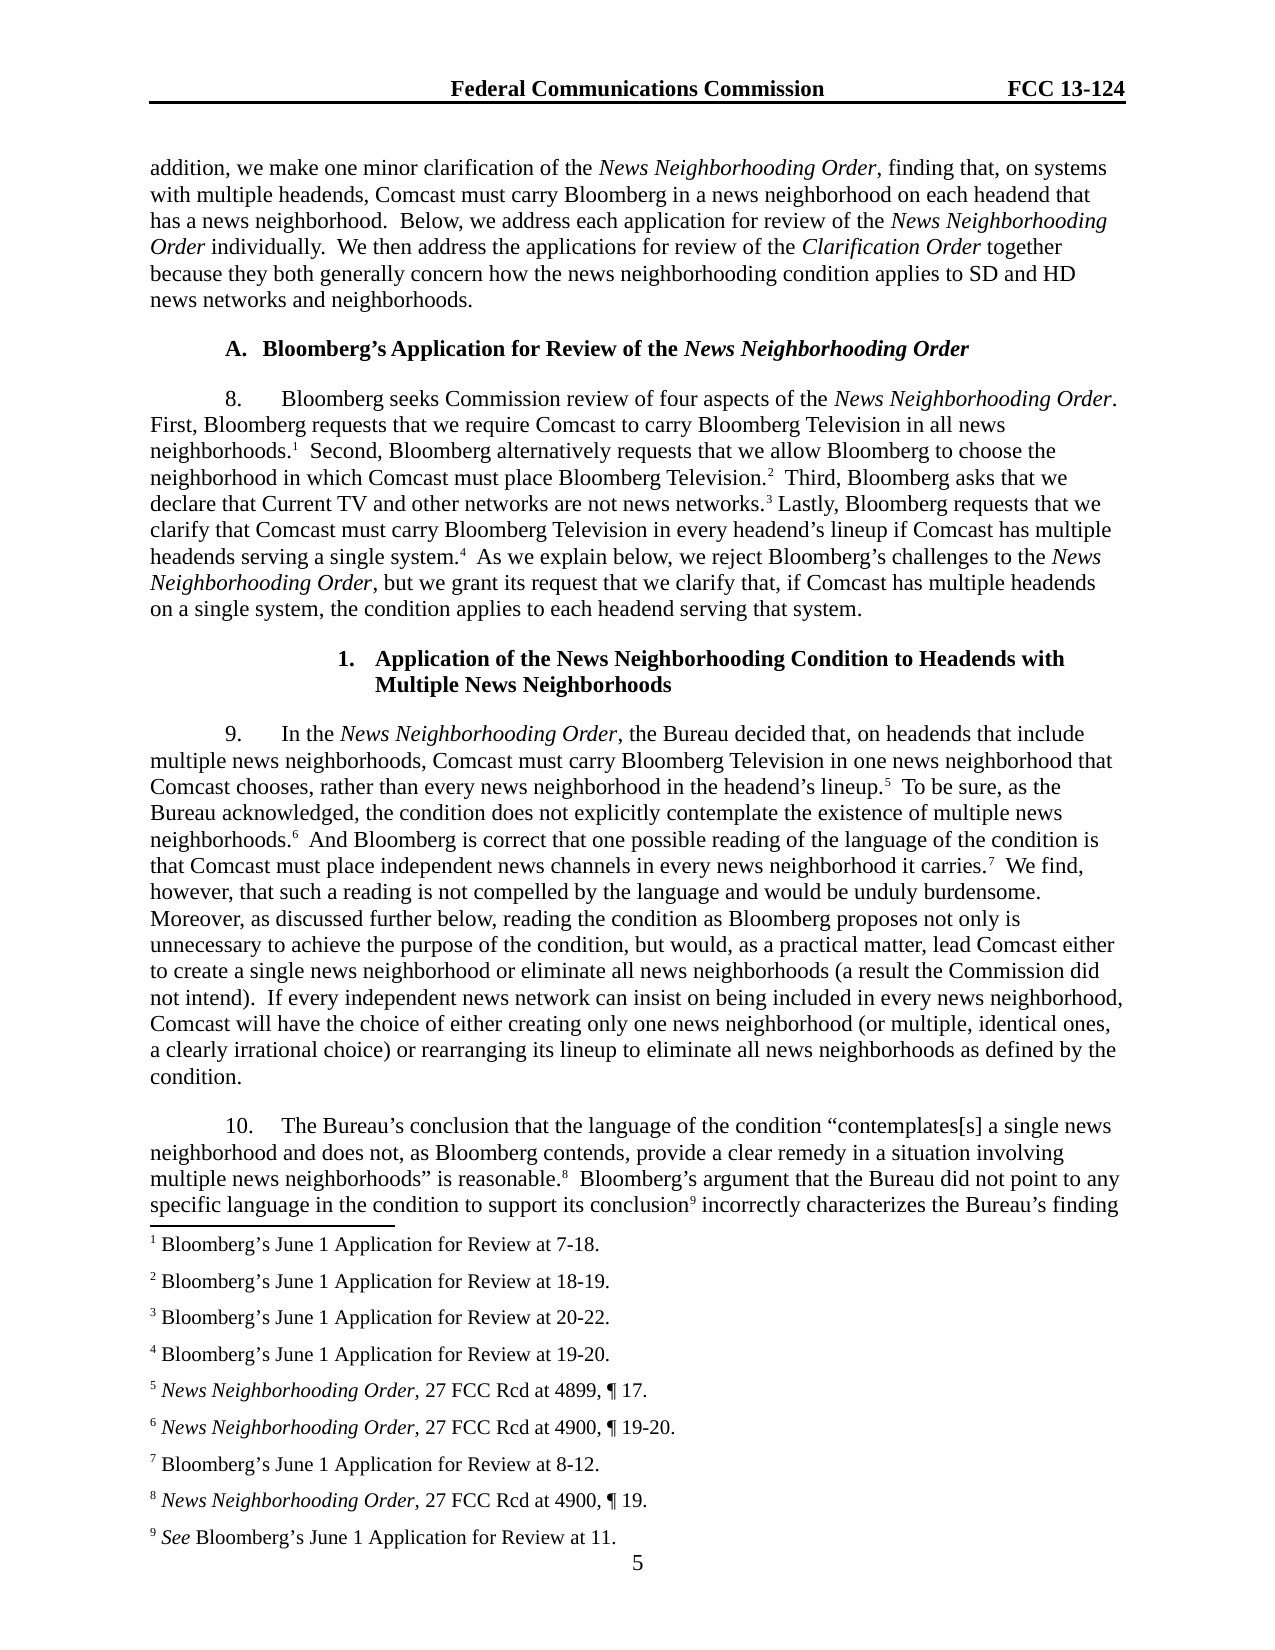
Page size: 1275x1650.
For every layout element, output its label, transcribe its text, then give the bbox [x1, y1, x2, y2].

list Bloomberg seeks Commission review of four aspects of the News Neighborhooding Order. First, Bloomberg requests that we require Comcast to carry Bloomberg Television in all news neighborhoods. Second, Bloomberg alternatively requests that we allow Bloomberg to choose the neighborhood in which Comcast must place Bloomberg Television. Third, Bloomberg asks that we declare that Current TV and other networks are not news networks. Lastly, Bloomberg requests that we clarify that Comcast must carry Bloomberg Television in every headend’s lineup if Comcast has multiple headends serving a single system. As we explain below, we reject Bloomberg’s challenges to the News Neighborhooding Order, but we grant its request that we clarify that, if Comcast has multiple headends on a single system, the condition applies to each headend serving that system. [150, 384, 1125, 622]
subtitle Bloomberg’s Application for Review of the News Neighborhooding Order [225, 335, 1125, 362]
list In the News Neighborhooding Order, the Bureau decided that, on headends that include multiple news neighborhoods, Comcast must carry Bloomberg Television in one news neighborhood that Comcast chooses, rather than every news neighborhood in the headend’s lineup. To be sure, as the Bureau acknowledged, the condition does not explicitly contemplate the existence of multiple news neighborhoods. And Bloomberg is correct that one possible reading of the language of the condition is that Comcast must place independent news channels in every news neighborhood it carries. We find, however, that such a reading is not compelled by the language and would be unduly burdensome. Moreover, as discussed further below, reading the condition as Bloomberg proposes not only is unnecessary to achieve the purpose of the condition, but would, as a practical matter, lead Comcast either to create a single news neighborhood or eliminate all news neighborhoods (a result the Commission did not intend). If every independent news network can insist on being included in every news neighborhood, Comcast will have the choice of either creating only one news neighborhood (or multiple, identical ones, a clearly irrational choice) or rearranging its lineup to eliminate all news neighborhoods as defined by the condition. [150, 720, 1125, 1089]
list As explained in further detail below, we generally deny the applications for review. We find that the Bureau properly interpreted the language and the purpose of the news neighborhooding condition, and properly analyzed the facts in the record. We reject Comcast’s argument that the News Neighborhooding Order infringed on its First Amendment rights. We affirm the Bureau’s finding that the News Neighborhooding Order considered only the issue of whether Bloomberg SD is entitled to carriage in an SD news neighborhood, and thus that Comcast must carry Bloomberg SD in an SD news neighborhood on headends that have at least one SD news neighborhood. We interpret the condition more generally to mean that SD and HD feeds of an independent news network are considered different channels and are separately entitled to carriage in SD or HD news neighborhoods, respectively. In addition, we make one minor clarification of the News Neighborhooding Order, finding that, on systems with multiple headends, Comcast must carry Bloomberg in a news neighborhood on each headend that has a news neighborhood. Below, we address each application for review of the News Neighborhooding Order individually. We then address the applications for review of the Clarification Order together because they both generally concern how the news neighborhooding condition applies to SD and HD news networks and neighborhoods. [150, 154, 1125, 312]
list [150, 1112, 1125, 1218]
subtitle Application of the News Neighborhooding Condition to Headends with Multiple News Neighborhoods [337, 645, 1125, 697]
